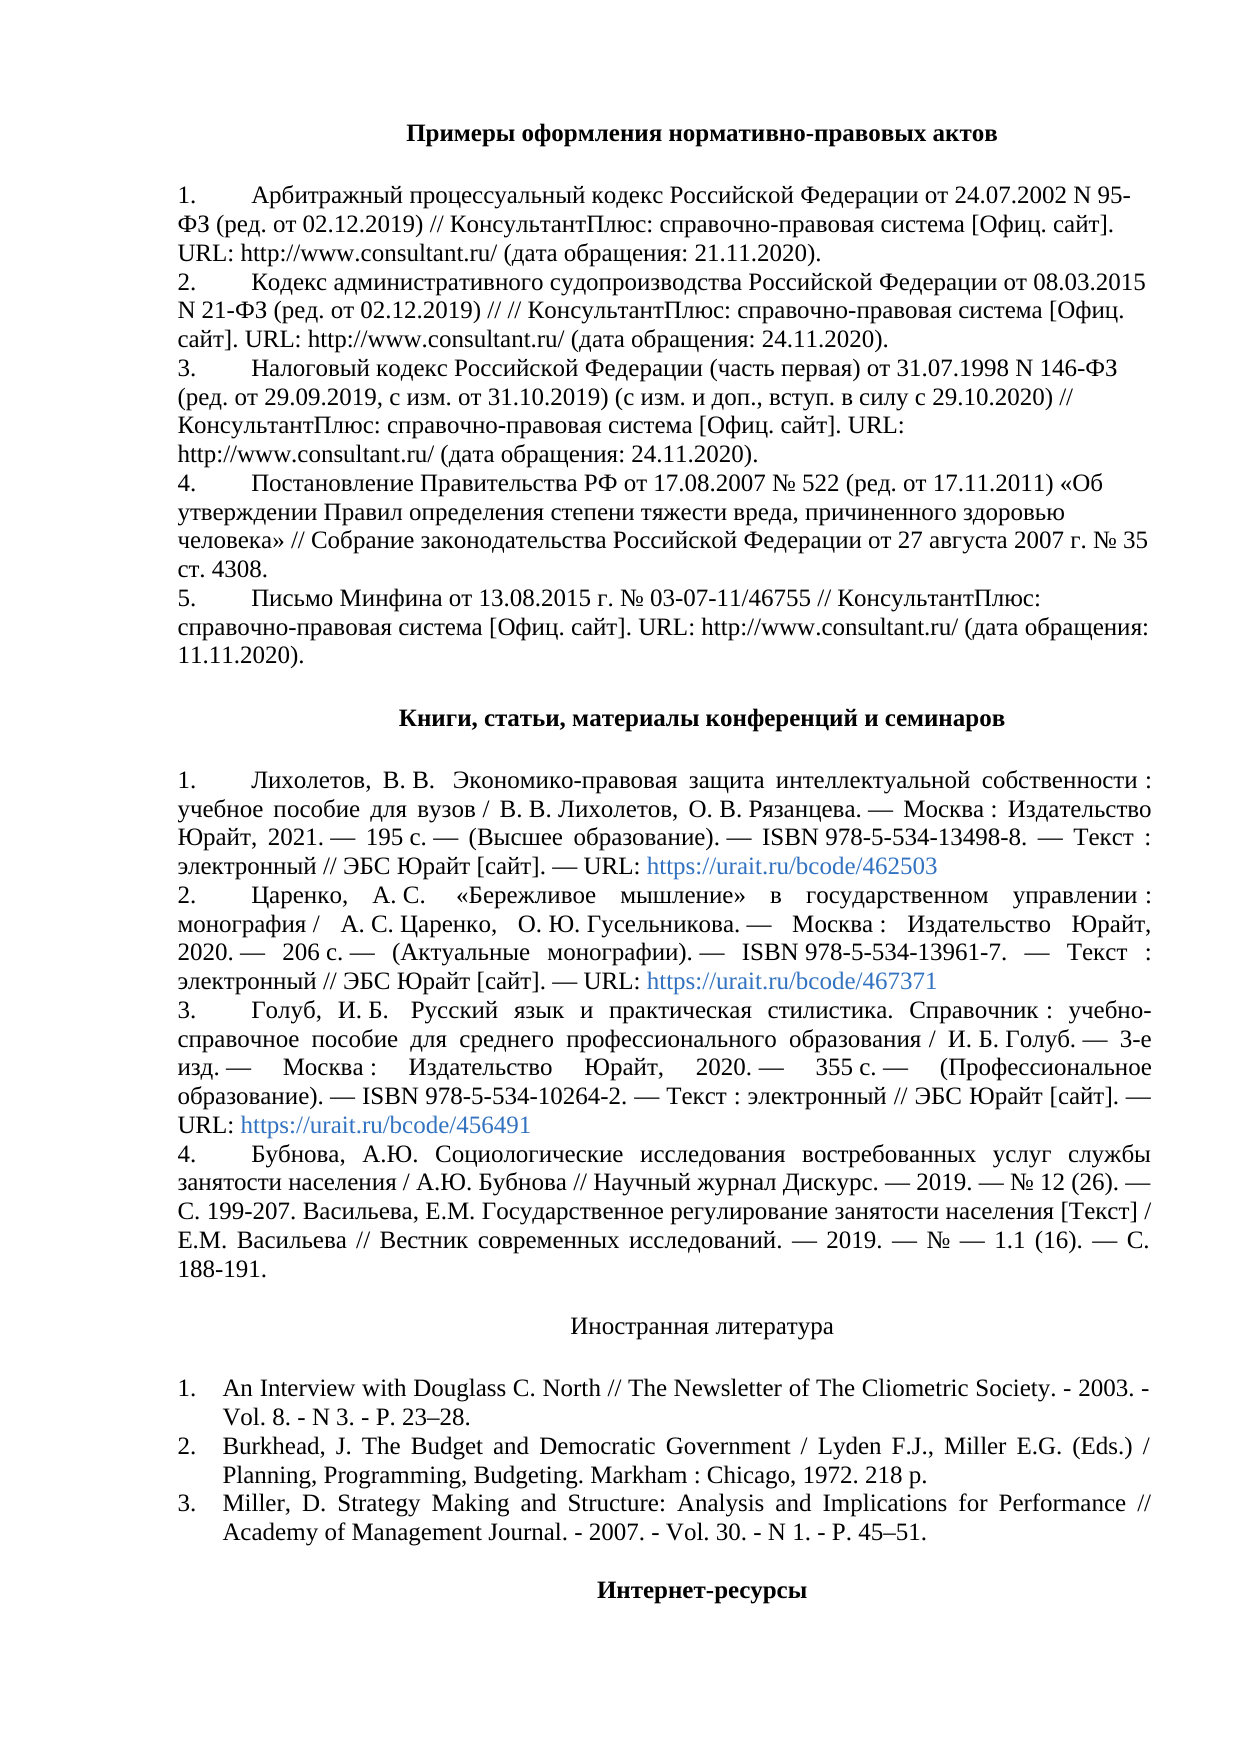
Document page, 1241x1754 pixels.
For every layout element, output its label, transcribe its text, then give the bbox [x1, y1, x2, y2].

list Голуб, И. Б. Русский язык и практическая стилистика. Справочник : учебно-справочное пособие для среднего профессионального образования / И. Б. Голуб. — 3-е изд. — Москва : Издательство Юрайт, 2020. — 355 с. — (Профессиональное образование). — ISBN 978-5-534-10264-2. — Текст : электронный // ЭБС Юрайт [сайт]. — URL: https://urait.ru/bcode/456491 [177, 995, 1152, 1139]
list Miller, D. Strategy Making and Structure: Analysis and Implications for Performance // Academy of Management Journal. - 2007. - Vol. 30. - N 1. - P. 45–51. [177, 1488, 1152, 1546]
list Кодекс административного судопроизводства Российской Федерации от 08.03.2015 N 21-ФЗ (ред. от 02.12.2019) // // КонсультантПлюс: справочно-правовая система [Офиц. сайт]. URL: http://www.consultant.ru/ (дата обращения: 24.11.2020). [177, 267, 1152, 353]
list Книги, статьи, материалы конференций и семинаров [177, 703, 1152, 731]
list Burkhead, J. The Budget and Democratic Government / Lyden F.J., Miller E.G. (Eds.) / Planning, Programming, Budgeting. Markham : Chicago, 1972. 218 p. [177, 1431, 1152, 1488]
list Арбитражный процессуальный кодекс Российской Федерации от 24.07.2002 N 95-ФЗ (ред. от 02.12.2019) // КонсультантПлюс: справочно-правовая система [Офиц. сайт]. URL: http://www.consultant.ru/ (дата обращения: 21.11.2020). [177, 180, 1152, 267]
list An Interview with Douglass C. North // The Newsletter of The Cliometric Society. - 2003. - Vol. 8. - N 3. - P. 23–28. [177, 1373, 1152, 1431]
list Налоговый кодекс Российской Федерации (часть первая) от 31.07.1998 N 146-ФЗ (ред. от 29.09.2019, с изм. от 31.10.2019) (с изм. и доп., вступ. в силу с 29.10.2020) // КонсультантПлюс: справочно-правовая система [Офиц. сайт]. URL: http://www.consultant.ru/ (дата обращения: 24.11.2020). [177, 353, 1152, 468]
list Лихолетов, В. В. Экономико-правовая защита интеллектуальной собственности : учебное пособие для вузов / В. В. Лихолетов, О. В. Рязанцева. — Москва : Издательство Юрайт, 2021. — 195 с. — (Высшее образование). — ISBN 978-5-534-13498-8. — Текст : электронный // ЭБС Юрайт [сайт]. — URL: https://urait.ru/bcode/462503 [177, 765, 1152, 880]
list Царенко, А. С. «Бережливое мышление» в государственном управлении : монография / А. С. Царенко, О. Ю. Гусельникова. — Москва : Издательство Юрайт, 2020. — 206 с. — (Актуальные монографии). — ISBN 978-5-534-13961-7. — Текст : электронный // ЭБС Юрайт [сайт]. — URL: https://urait.ru/bcode/467371 [177, 880, 1152, 995]
list Постановление Правительства РФ от 17.08.2007 № 522 (ред. от 17.11.2011) «Об утверждении Правил определения степени тяжести вреда, причиненного здоровью человека» // Собрание законодательства Российской Федерации от 27 августа 2007 г. № 35 ст. 4308. [177, 468, 1152, 583]
list Бубнова, А.Ю. Социологические исследования востребованных услуг службы занятости населения / А.Ю. Бубнова // Научный журнал Дискурс. — 2019. — № 12 (26). — С. 199-207. Васильева, Е.М. Государственное регулирование занятости населения [Текст] / Е.М. Васильева // Вестник современных исследований. — 2019. — № — 1.1 (16). — С. 188-191. [177, 1139, 1152, 1282]
list Примеры оформления нормативно-правовых актов [177, 118, 1152, 147]
list Интернет-ресурсы [177, 1575, 1152, 1603]
list Письмо Минфина от 13.08.2015 г. № 03-07-11/46755 // КонсультантПлюс: справочно-правовая система [Офиц. сайт]. URL: http://www.consultant.ru/ (дата обращения: 11.11.2020). [177, 583, 1152, 669]
list Иностранная литература [177, 1311, 1152, 1340]
